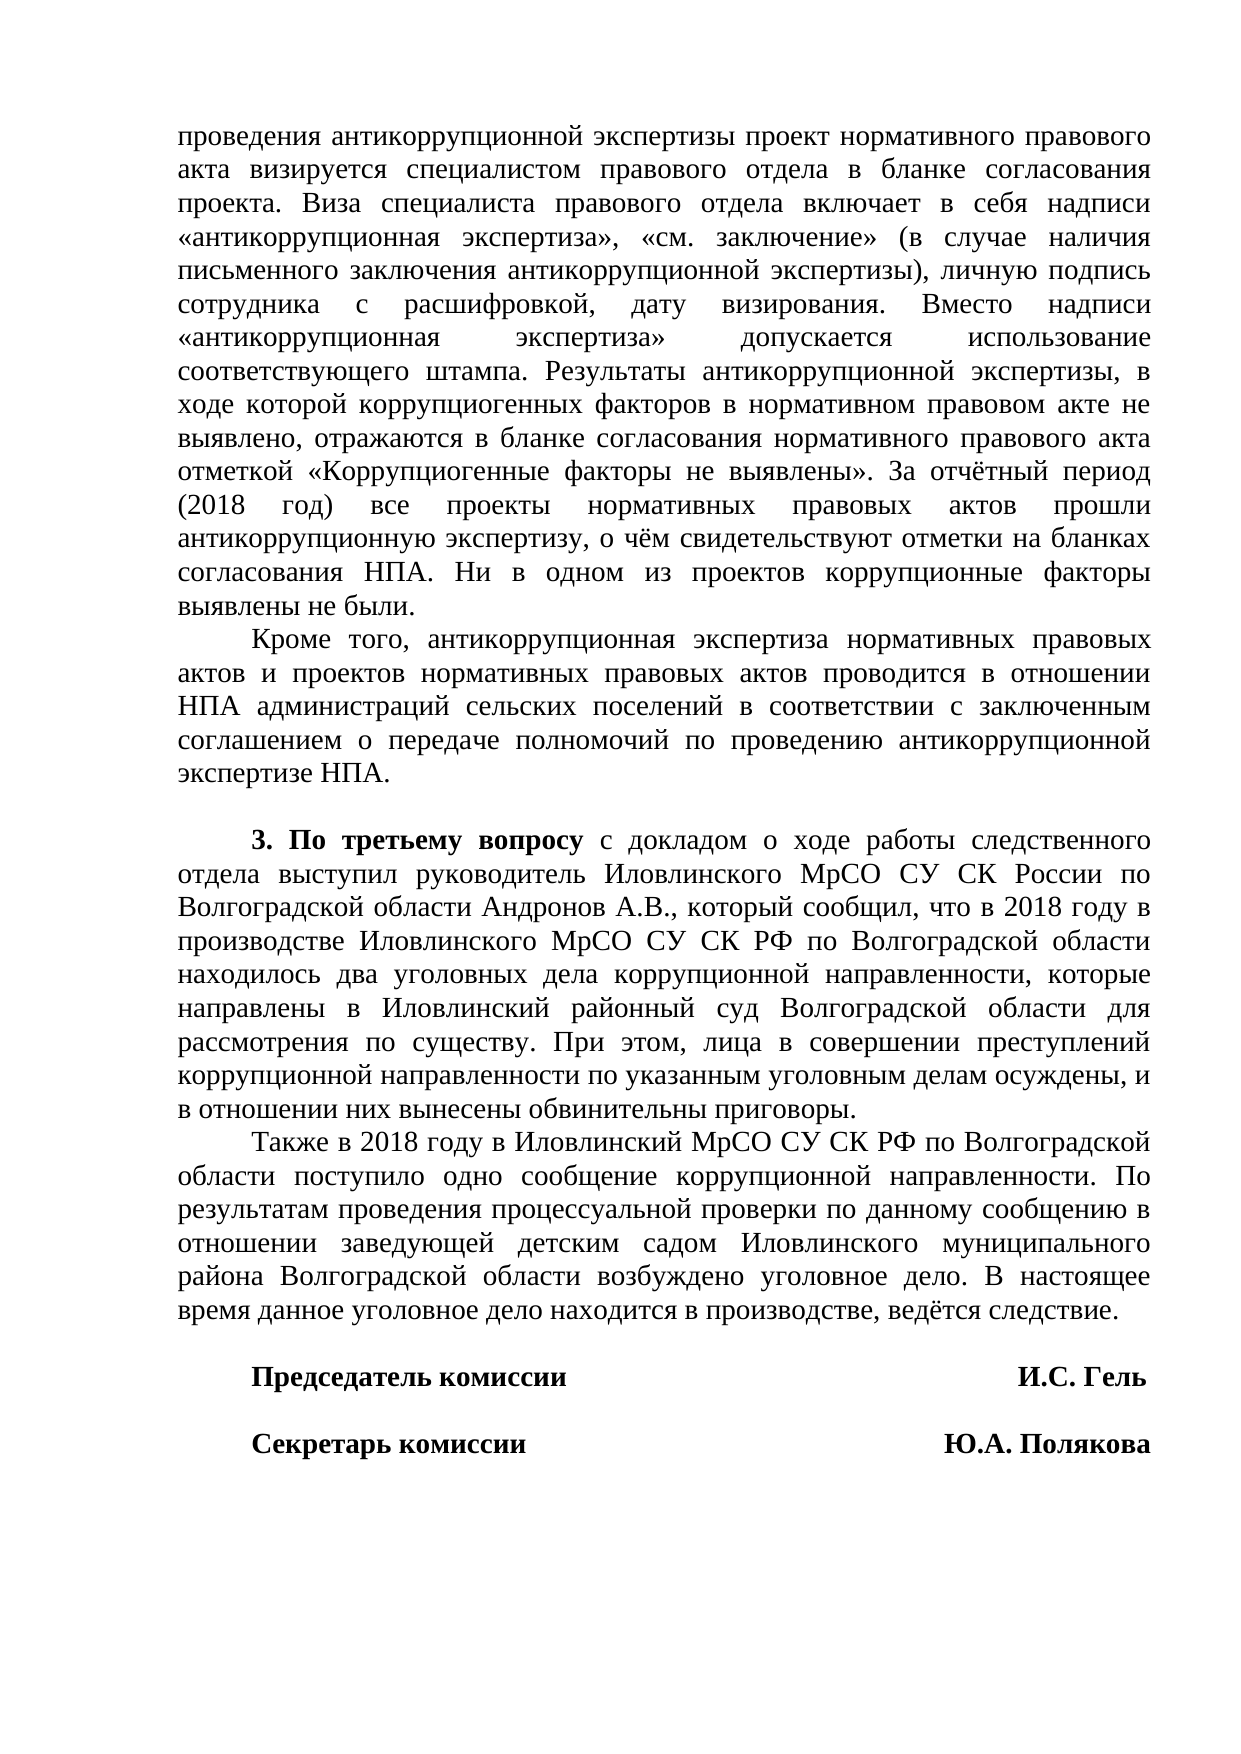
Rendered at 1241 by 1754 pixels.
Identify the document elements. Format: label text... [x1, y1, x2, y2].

text Председатель комиссии И.С. Гель [177, 1359, 1152, 1393]
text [177, 118, 1152, 621]
text Секретарь комиссии Ю.А. Полякова [251, 1426, 1152, 1460]
text 3. По третьему вопросу с докладом о ходе работы следственного отдела выступил руководитель Иловлинского МрСО СУ СК России по Волгоградской области Андронов А.В., который сообщил, что в 2018 году в производстве Иловлинского МрСО СУ СК РФ по Волгоградской области находилось два уголовных дела коррупционной направленности, которые направлены в Иловлинский районный суд Волгоградской области для рассмотрения по существу. При этом, лица в совершении преступлений коррупционной направленности по указанным уголовным делам осуждены, и в отношении них вынесены обвинительны приговоры. [177, 822, 1152, 1124]
text Также в 2018 году в Иловлинский МрСО СУ СК РФ по Волгоградской области поступило одно сообщение коррупционной направленности. По результатам проведения процессуальной проверки по данному сообщению в отношении заведующей детским садом Иловлинского муниципального района Волгоградской области возбуждено уголовное дело. В настоящее время данное уголовное дело находится в производстве, ведётся следствие. [177, 1124, 1152, 1326]
text Кроме того, антикоррупционная экспертиза нормативных правовых актов и проектов нормативных правовых актов проводится в отношении НПА администраций сельских поселений в соответствии с заключенным соглашением о передаче полномочий по проведению антикоррупционной экспертизе НПА. [177, 621, 1152, 789]
